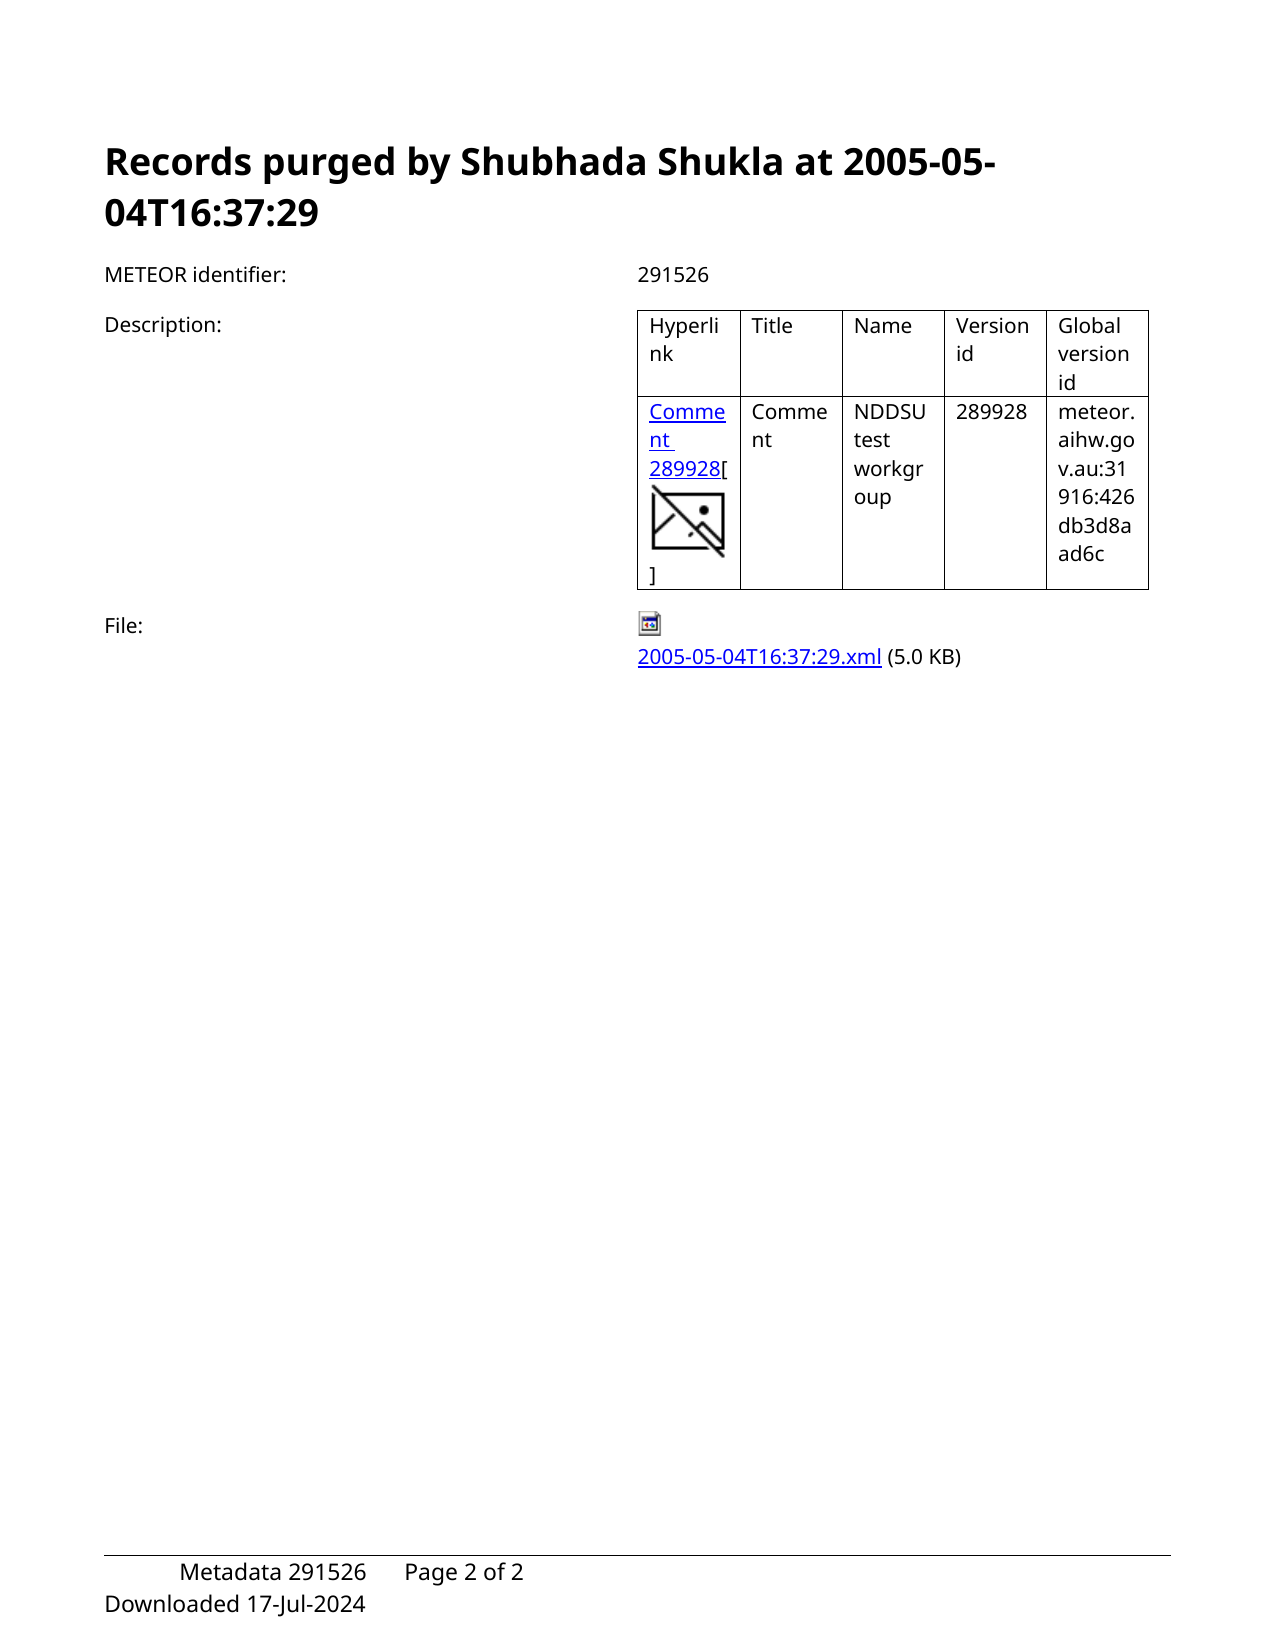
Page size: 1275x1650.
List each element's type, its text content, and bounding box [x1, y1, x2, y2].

table_cell Description: [93, 299, 626, 601]
subtitle Records purged by Shubhada Shukla at 2005-05-04T16:37:29 [104, 135, 1171, 237]
table_cell [626, 299, 1159, 601]
table_cell 2005-05-04T16:37:29.xml (5.0 KB) [626, 601, 1159, 712]
table_header 291526 [626, 250, 1159, 299]
table_cell File: [93, 601, 626, 712]
table_header METEOR identifier: [93, 250, 626, 299]
